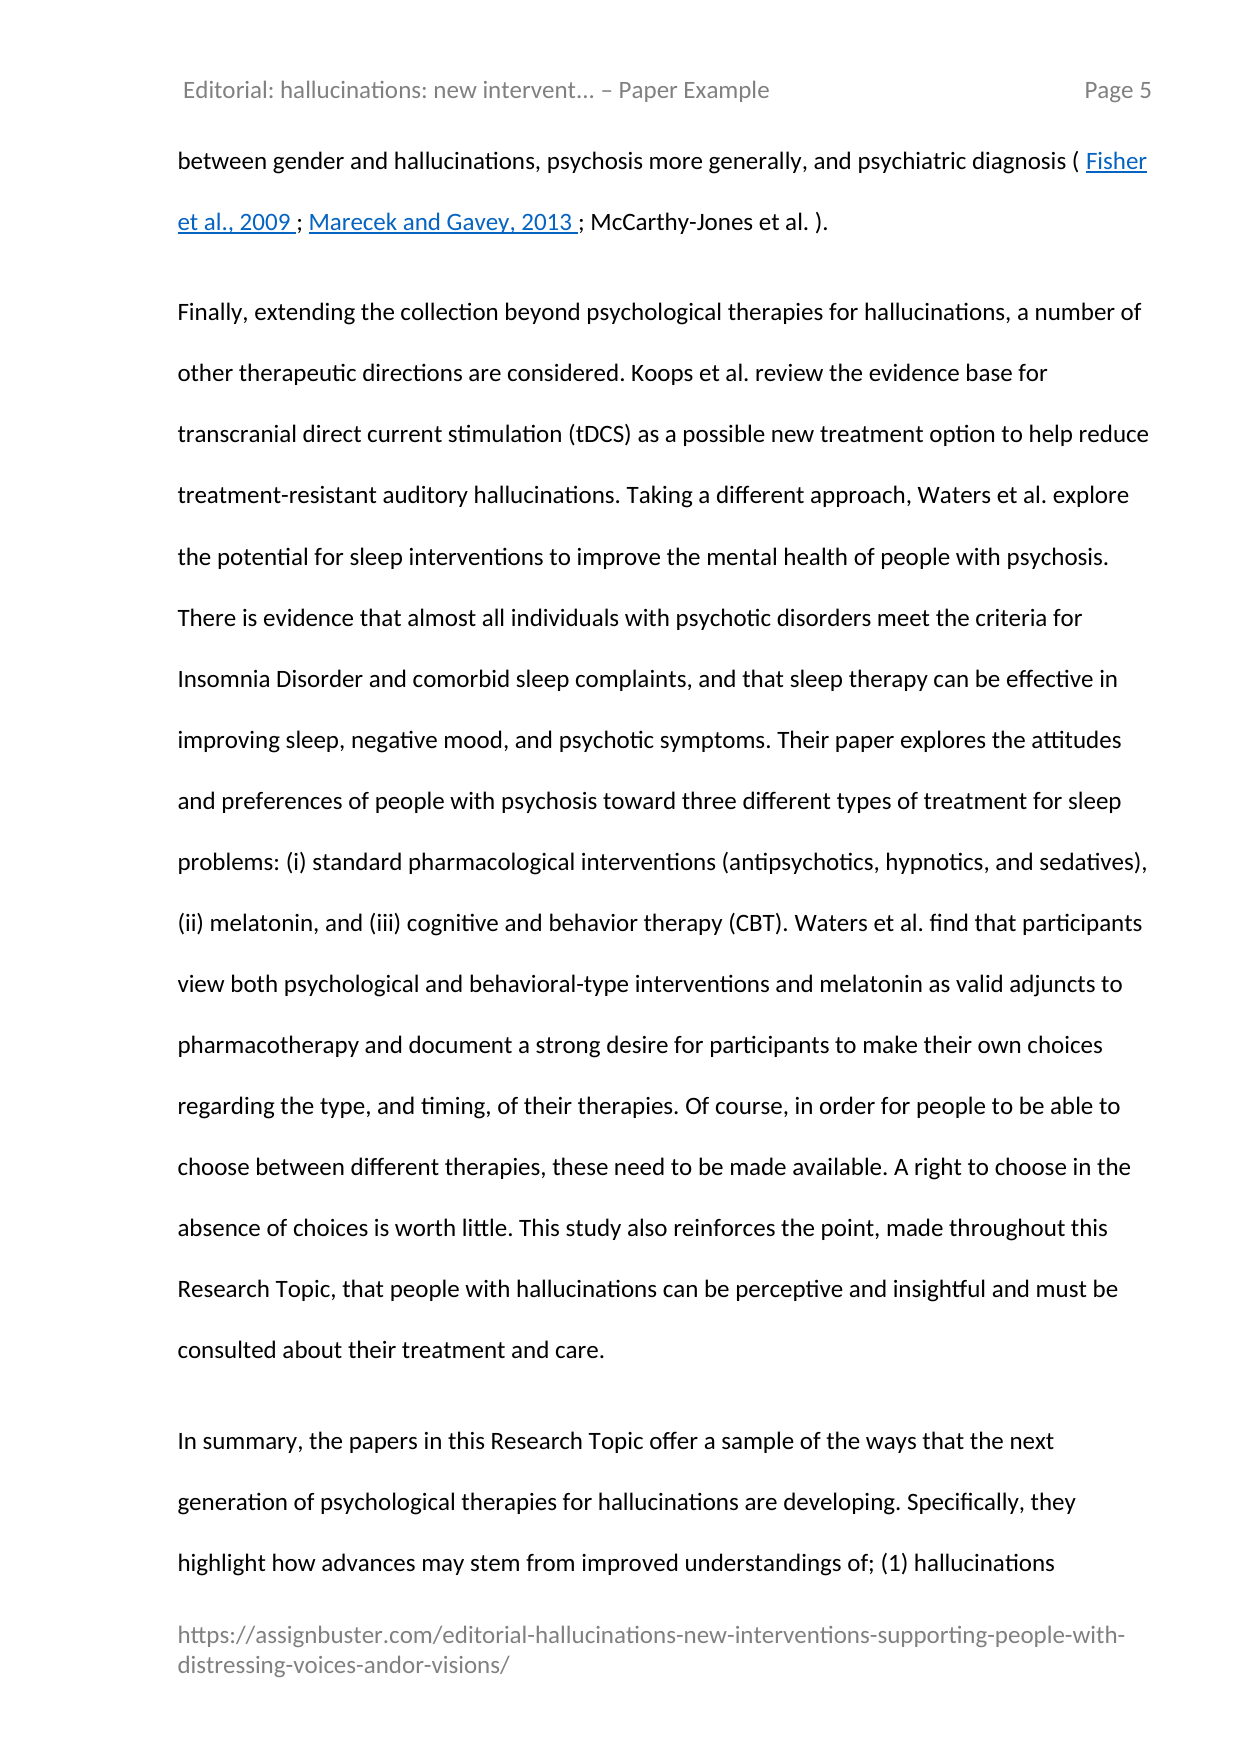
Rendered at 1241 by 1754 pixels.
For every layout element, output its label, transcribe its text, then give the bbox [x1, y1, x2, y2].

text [177, 1425, 1152, 1577]
text Finally, extending the collection beyond psychological therapies for hallucinations, a number of other therapeutic directions are considered. Koops et al. review the evidence base for transcranial direct current stimulation (tDCS) as a possible new treatment option to help reduce treatment-resistant auditory hallucinations. Taking a different approach, Waters et al. explore the potential for sleep interventions to improve the mental health of people with psychosis. There is evidence that almost all individuals with psychotic disorders meet the criteria for Insomnia Disorder and comorbid sleep complaints, and that sleep therapy can be effective in improving sleep, negative mood, and psychotic symptoms. Their paper explores the attitudes and preferences of people with psychosis toward three different types of treatment for sleep problems: (i) standard pharmacological interventions (antipsychotics, hypnotics, and sedatives), (ii) melatonin, and (iii) cognitive and behavior therapy (CBT). Waters et al. find that participants view both psychological and behavioral-type interventions and melatonin as valid adjuncts to pharmacotherapy and document a strong desire for participants to make their own choices regarding the type, and timing, of their therapies. Of course, in order for people to be able to choose between different therapies, these need to be made available. A right to choose in the absence of choices is worth little. This study also reinforces the point, made throughout this Research Topic, that people with hallucinations can be perceptive and insightful and must be consulted about their treatment and care. [177, 297, 1152, 1365]
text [177, 145, 1152, 237]
